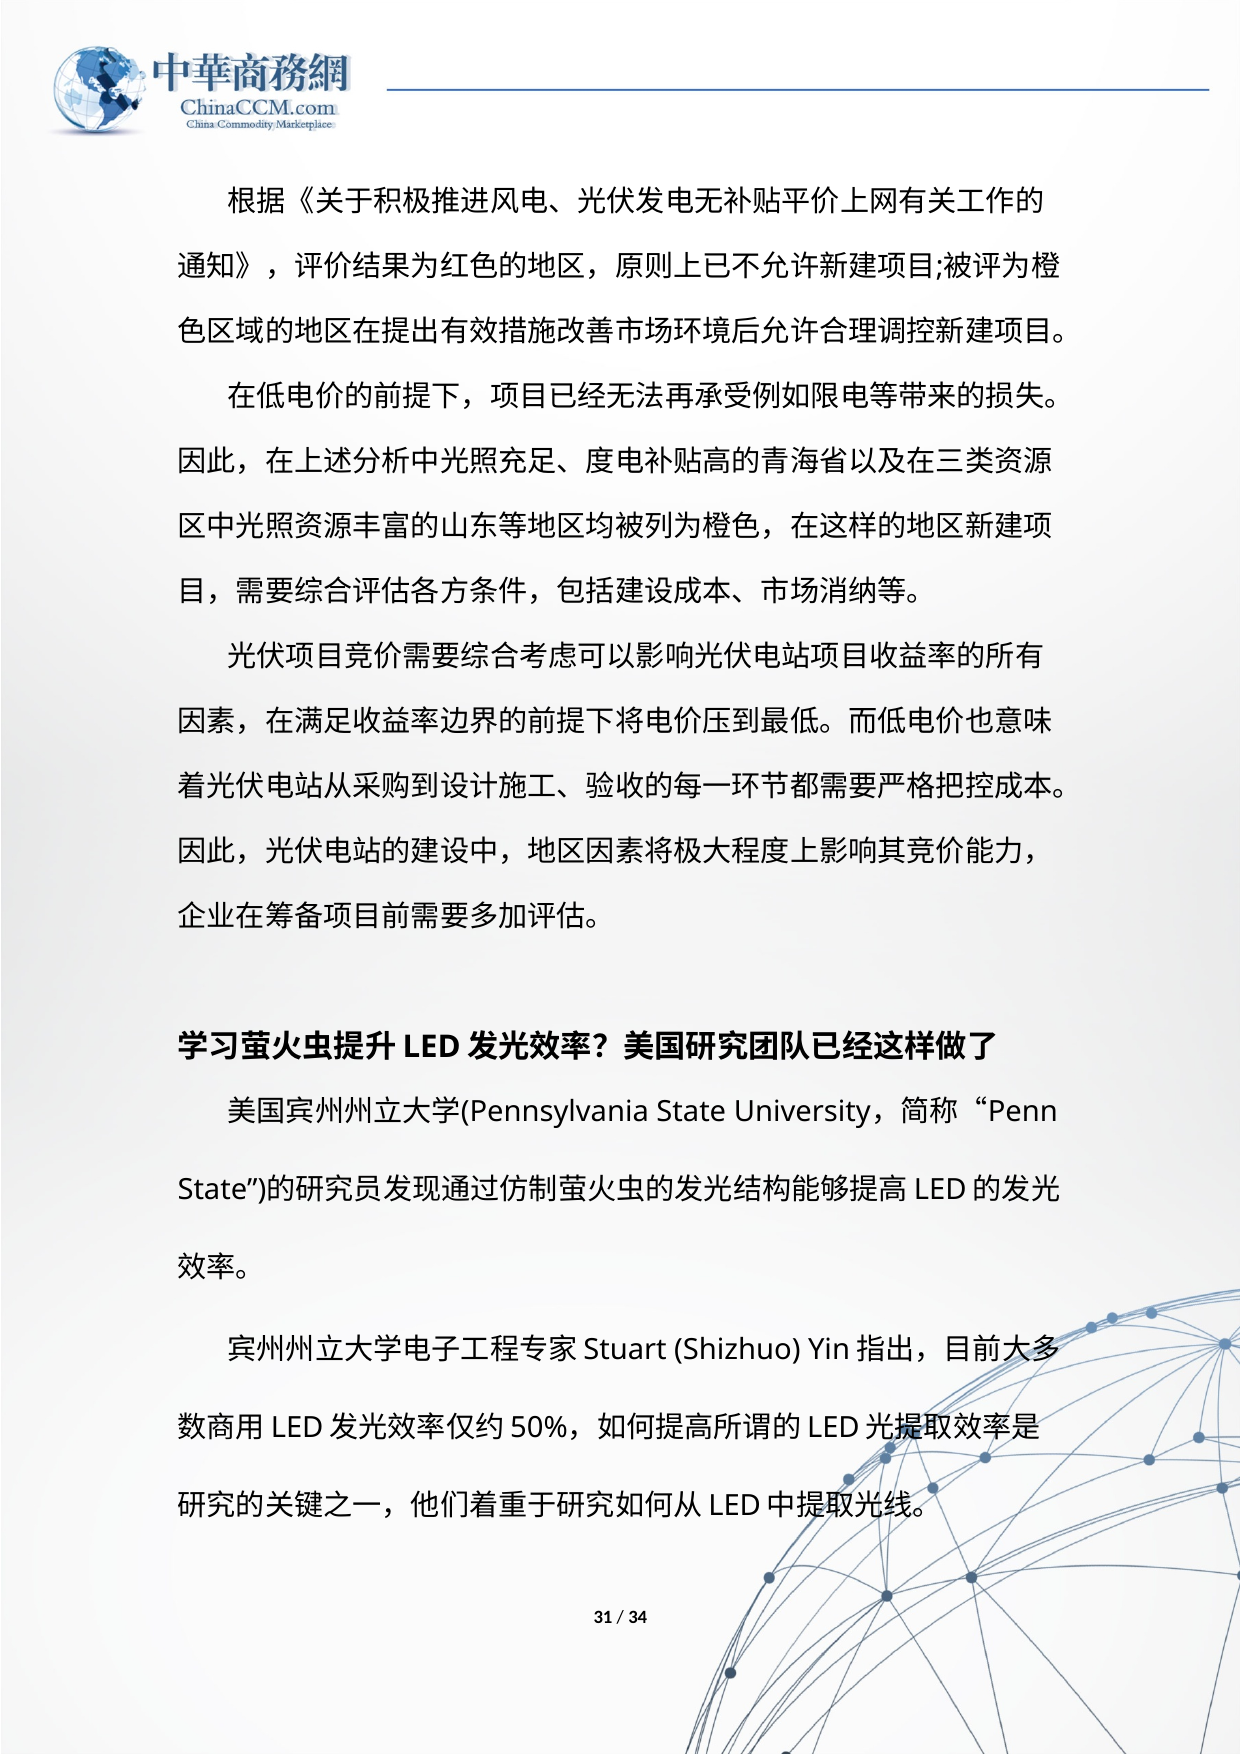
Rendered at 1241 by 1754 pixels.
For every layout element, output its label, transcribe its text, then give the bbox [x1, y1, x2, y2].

text 学习萤火虫提升LED发光效率？美国研究团队已经这样做了 [177, 1011, 1063, 1076]
text 宾州州立大学电子工程专家Stuart (Shizhuo) Yin指出，目前大多数商用LED发光效率仅约50%，如何提高所谓的LED光提取效率是研究的关键之一，他们着重于研究如何从LED中提取光线。 [177, 1315, 1063, 1536]
text 在低电价的前提下，项目已经无法再承受例如限电等带来的损失。因此，在上述分析中光照充足、度电补贴高的青海省以及在三类资源区中光照资源丰富的山东等地区均被列为橙色，在这样的地区新建项目，需要综合评估各方条件，包括建设成本、市场消纳等。 [177, 361, 1063, 621]
text 根据《关于积极推进风电、光伏发电无补贴平价上网有关工作的通知》，评价结果为红色的地区，原则上已不允许新建项目;被评为橙色区域的地区在提出有效措施改善市场环境后允许合理调控新建项目。 [177, 166, 1063, 361]
text 美国宾州州立大学(Pennsylvania State University，简称“Penn State”)的研究员发现通过仿制萤火虫的发光结构能够提高LED的发光效率。 [177, 1076, 1063, 1297]
picture [1, 0, 1240, 1754]
text 光伏项目竞价需要综合考虑可以影响光伏电站项目收益率的所有因素，在满足收益率边界的前提下将电价压到最低。而低电价也意味着光伏电站从采购到设计施工、验收的每一环节都需要严格把控成本。因此，光伏电站的建设中，地区因素将极大程度上影响其竞价能力，企业在筹备项目前需要多加评估。 [177, 621, 1063, 946]
